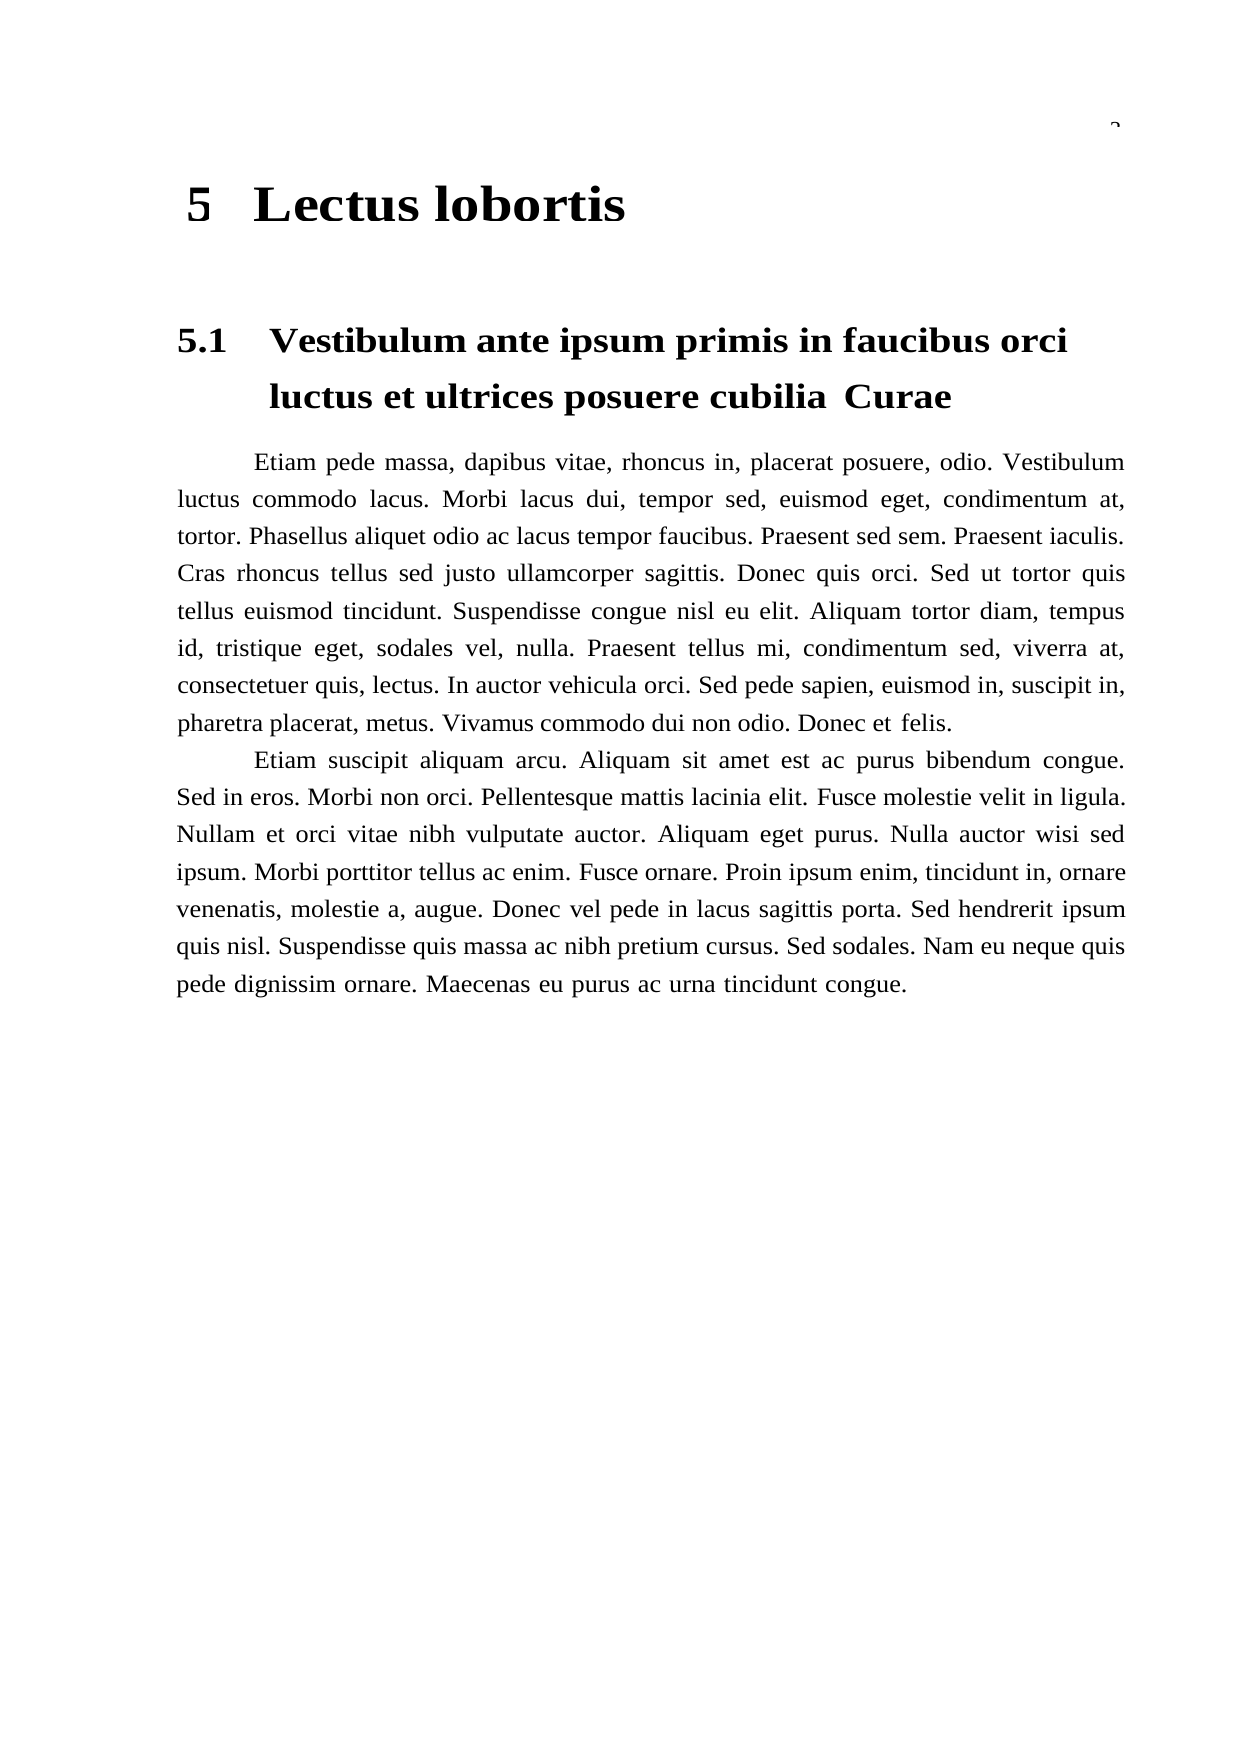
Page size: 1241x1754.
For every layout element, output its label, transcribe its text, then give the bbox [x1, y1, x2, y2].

subtitle 5.1 Vestibulum ante ipsum primis in faucibus orci luctus et ultrices posuere cubilia Curae [177, 319, 1098, 416]
text Etiam pede massa, dapibus vitae, rhoncus in, placerat posuere, odio. Vestibulum luctus commodo lacus. Morbi lacus dui, tempor sed, euismod eget, condimentum at, tortor. Phasellus aliquet odio ac lacus tempor faucibus. Praesent sed sem. Praesent iaculis. Cras rhoncus tellus sed justo ullamcorper sagittis. Donec quis orci. Sed ut tortor quis tellus euismod tincidunt. Suspendisse congue nisl eu elit. Aliquam tortor diam, tempus id, tristique eget, sodales vel, nulla. Praesent tellus mi, condimentum sed, viverra at, consectetuer quis, lectus. In auctor vehicula orci. Sed pede sapien, euismod in, suscipit in, pharetra placerat, metus. Vivamus commodo dui non odio. Donec et felis. [177, 447, 1126, 736]
text Etiam suscipit aliquam arcu. Aliquam sit amet est ac purus bibendum congue. Sed in eros. Morbi non orci. Pellentesque mattis lacinia elit. Fusce molestie velit in ligula. Nullam et orci vitae nibh vulputate auctor. Aliquam eget purus. Nulla auctor wisi sed ipsum. Morbi porttitor tellus ac enim. Fusce ornare. Proin ipsum enim, tincidunt in, ornare venenatis, molestie a, augue. Donec vel pede in lacus sagittis porta. Sed hendrerit ipsum quis nisl. Suspendisse quis massa ac nibh pretium cursus. Sed sodales. Nam eu neque quis pede dignissim ornare. Maecenas eu purus ac urna tincidunt congue. [176, 745, 1126, 997]
